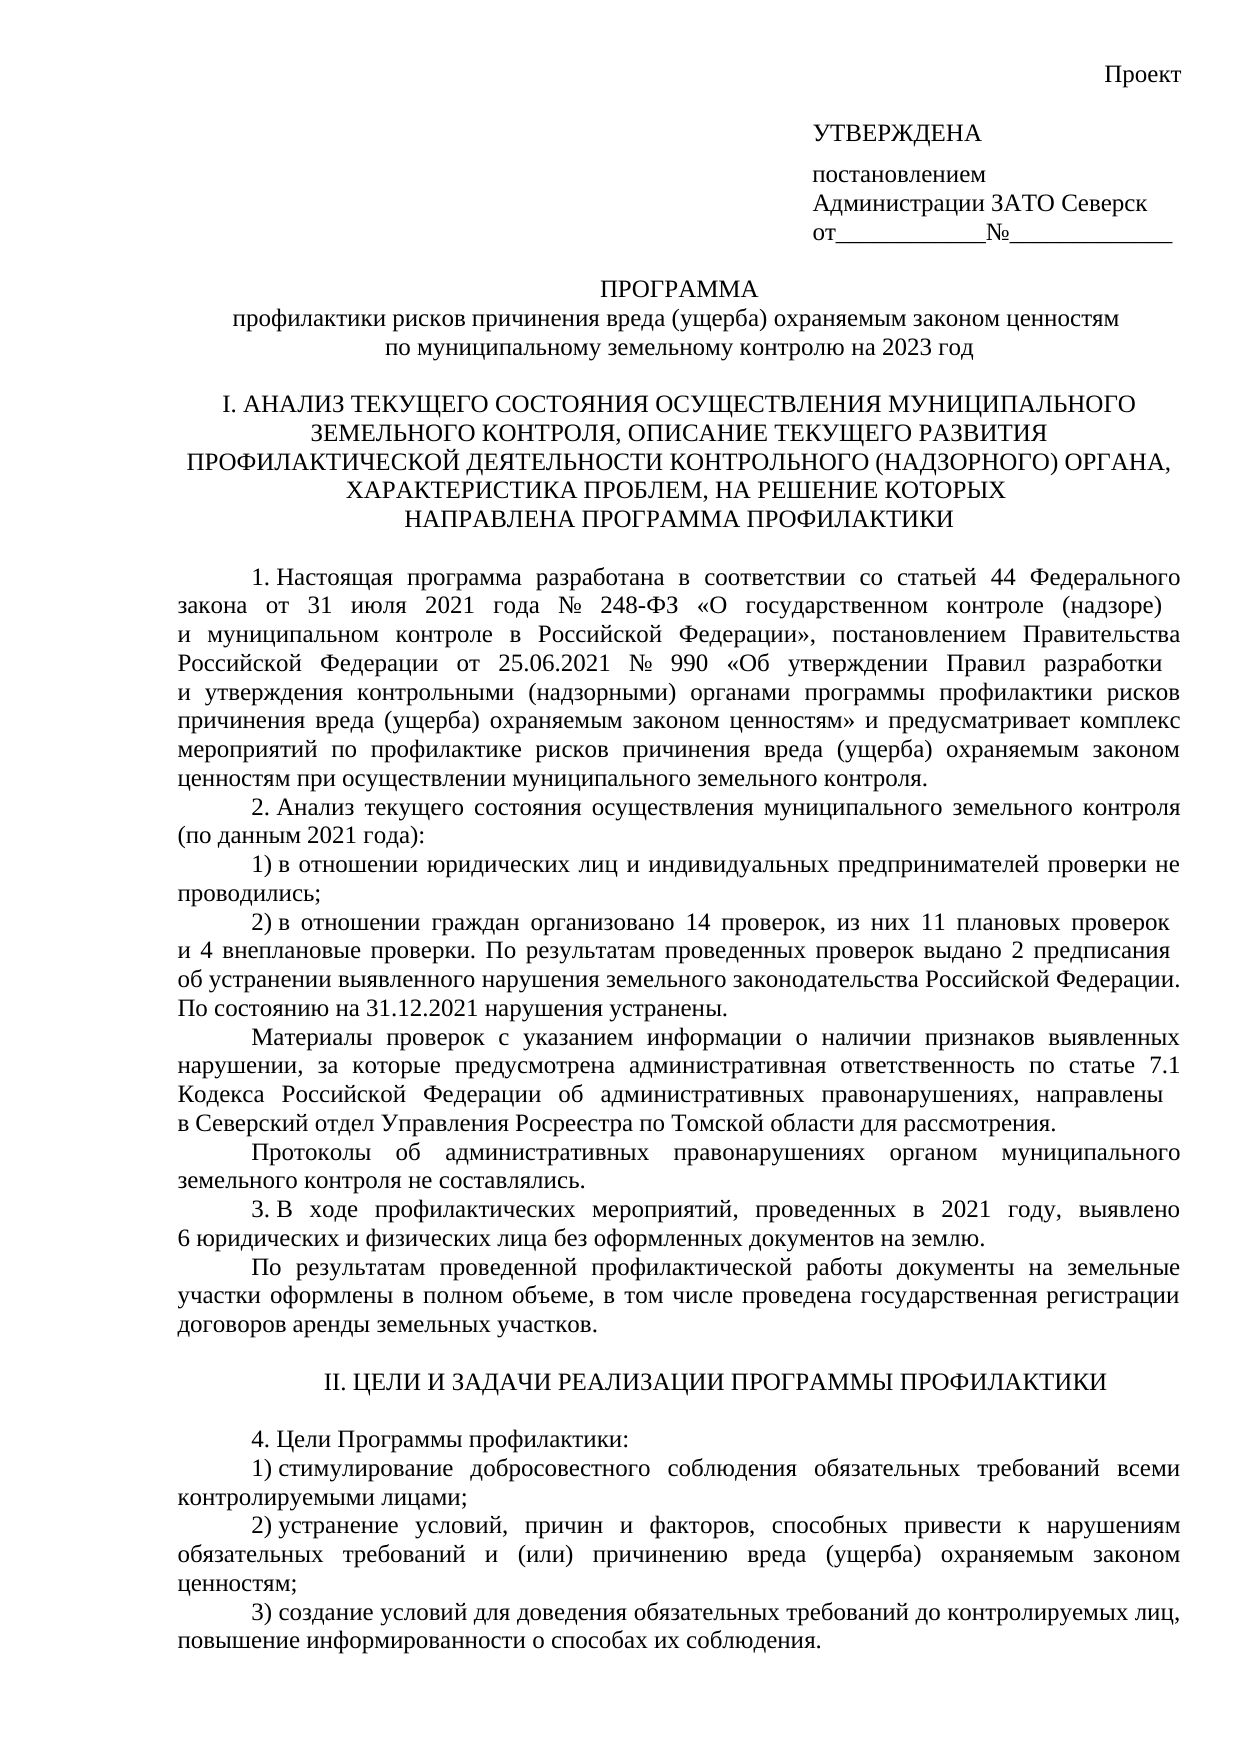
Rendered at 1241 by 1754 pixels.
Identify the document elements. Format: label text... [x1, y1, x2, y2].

text 1) в отношении юридических лиц и индивидуальных предпринимателей проверки не проводились; [177, 849, 1181, 907]
text I. АНАЛИЗ ТЕКУЩЕГО СОСТОЯНИЯ ОСУЩЕСТВЛЕНИЯ МУНИЦИПАЛЬНОГО ЗЕМЕЛЬНОГО КОНТРОЛЯ, ОПИСАНИЕ ТЕКУЩЕГО РАЗВИТИЯ ПРОФИЛАКТИЧЕСКОЙ ДЕЯТЕЛЬНОСТИ КОНТРОЛЬНОГО (НАДЗОРНОГО) ОРГАНА, ХАРАКТЕРИСТИКА ПРОБЛЕМ, НА РЕШЕНИЕ КОТОРЫХ НАПРАВЛЕНА ПРОГРАММА ПРОФИЛАКТИКИ [177, 389, 1181, 533]
text ПРОГРАММА [177, 274, 1181, 303]
text II. ЦЕЛИ И ЗАДАЧИ РЕАЛИЗАЦИИ ПРОГРАММЫ ПРОФИЛАКТИКИ [250, 1367, 1181, 1396]
list 1) стимулирование добросовестного соблюдения обязательных требований всеми контролируемыми лицами; [177, 1453, 1181, 1511]
text Материалы проверок с указанием информации о наличии признаков выявленных нарушении, за которые предусмотрена административная ответственность по статье 7.1 Кодекса Российской Федерации об административных правонарушениях, направлены в Северский отдел Управления Росреестра по Томской области для рассмотрения. [177, 1022, 1181, 1137]
text УТВЕРЖДЕНА [812, 118, 1181, 147]
text 2. Анализ текущего состояния осуществления муниципального земельного контроля (по данным 2021 года): [177, 792, 1181, 849]
list 2) устранение условий, причин и факторов, способных привести к нарушениям обязательных требований и (или) причинению вреда (ущерба) охраняемым законом ценностям; [177, 1511, 1181, 1597]
text Администрации ЗАТО Северск [177, 188, 1181, 217]
text постановлением [177, 159, 1181, 188]
text от____________№_____________ [812, 217, 1181, 246]
text По результатам проведенной профилактической работы документы на земельные участки оформлены в полном объеме, в том числе проведена государственная регистрации договоров аренды земельных участков. [177, 1252, 1181, 1338]
text профилактики рисков причинения вреда (ущерба) охраняемым законом ценностям по муниципальному земельному контролю на 2023 год [177, 303, 1181, 361]
text 1. Настоящая программа разработана в соответствии со статьей 44 Федерального закона от 31 июля 2021 года № 248-ФЗ «О государственном контроле (надзоре) и муниципальном контроле в Российской Федерации», постановлением Правительства Российской Федерации от 25.06.2021 № 990 «Об утверждении Правил разработки и утверждения контрольными (надзорными) органами программы профилактики рисков причинения вреда (ущерба) охраняемым законом ценностям» и предусматривает комплекс мероприятий по профилактике рисков причинения вреда (ущерба) охраняемым законом ценностям при осуществлении муниципального земельного контроля. [177, 562, 1181, 792]
text Протоколы об административных правонарушениях органом муниципального земельного контроля не составлялись. [177, 1137, 1181, 1194]
text 3. В ходе профилактических мероприятий, проведенных в 2021 году, выявлено 6 юридических и физических лица без оформленных документов на землю. [177, 1194, 1181, 1252]
text 2) в отношении граждан организовано 14 проверок, из них 11 плановых проверок и 4 внеплановые проверки. По результатам проведенных проверок выдано 2 предписания об устранении выявленного нарушения земельного законодательства Российской Федерации. По состоянию на 31.12.2021 нарушения устранены. [177, 907, 1181, 1022]
list 3) создание условий для доведения обязательных требований до контролируемых лиц, повышение информированности о способах их соблюдения. [177, 1597, 1181, 1654]
list 4. Цели Программы профилактики: [177, 1424, 1181, 1453]
